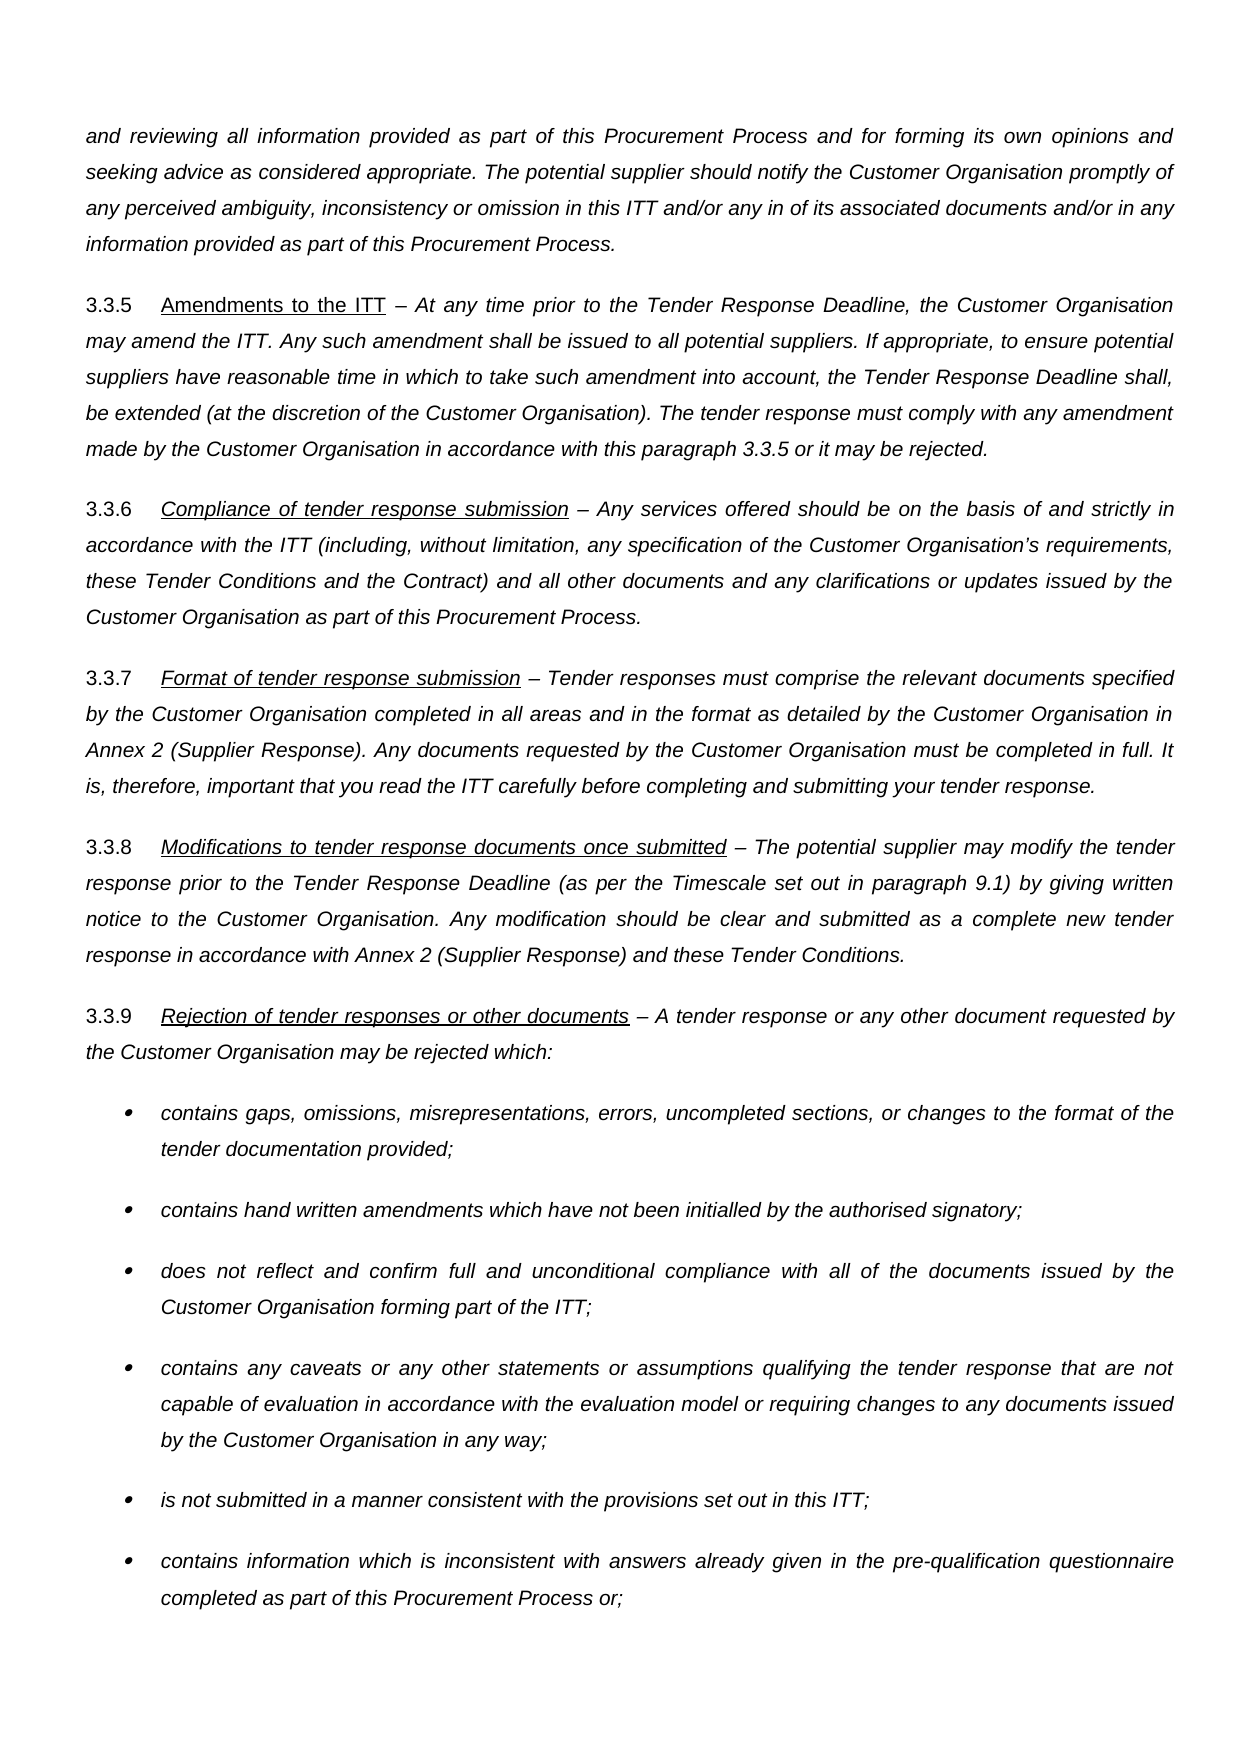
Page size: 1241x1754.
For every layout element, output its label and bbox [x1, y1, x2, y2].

table_header [86, 99, 1175, 1622]
